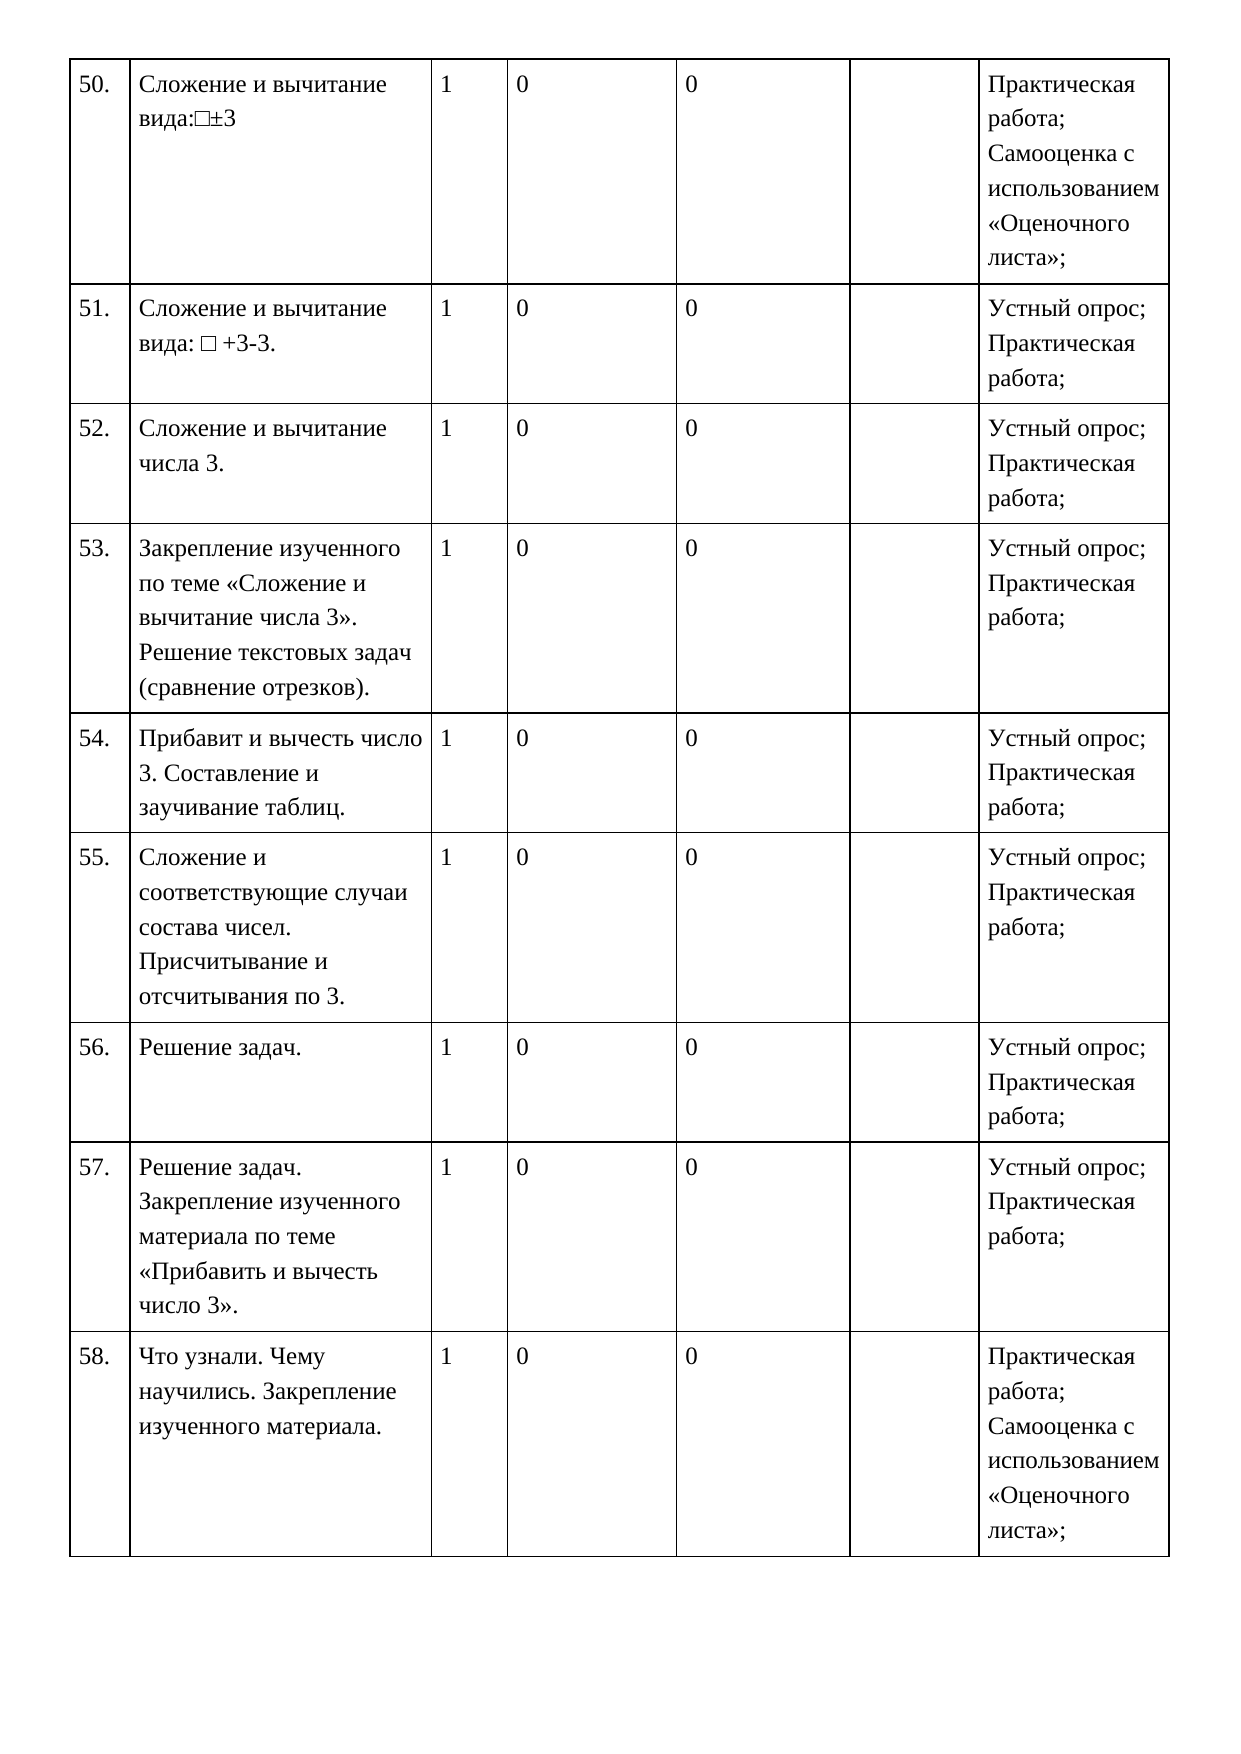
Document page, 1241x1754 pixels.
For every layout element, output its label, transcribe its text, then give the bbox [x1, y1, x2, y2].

table_cell Устный опрос; Практическая работа; [980, 285, 1168, 403]
table_cell 55. [71, 833, 129, 1021]
table_cell 0 [508, 714, 676, 832]
table_cell 0 [508, 285, 676, 403]
table_cell [851, 714, 978, 832]
table_header Практическая работа; Самооценка с использованием «Оценочного листа»; [980, 60, 1168, 283]
table_header 0 [677, 60, 849, 283]
table_cell 1 [432, 833, 507, 1021]
table_cell 1 [432, 285, 507, 403]
table_cell 0 [677, 1332, 849, 1556]
table_cell 0 [508, 833, 676, 1021]
table_cell 0 [677, 714, 849, 832]
table_cell Устный опрос; Практическая работа; [980, 714, 1168, 832]
table_cell Закрепление изученного по теме «Сложение и вычитание числа 3». Решение текстовых задач (сравнение отрезков). [131, 524, 431, 712]
table_cell 0 [508, 1023, 676, 1141]
table_cell 0 [677, 524, 849, 712]
table_cell 1 [432, 1332, 507, 1556]
table_header 50. [71, 60, 129, 283]
table_cell 58. [71, 1332, 129, 1556]
table_cell Устный опрос; Практическая работа; [980, 1023, 1168, 1141]
table_cell Устный опрос; Практическая работа; [980, 833, 1168, 1021]
table_cell 52. [71, 404, 129, 522]
table_header 0 [508, 60, 676, 283]
table_cell 1 [432, 524, 507, 712]
table_cell [851, 404, 978, 522]
table_cell Устный опрос; Практическая работа; [980, 404, 1168, 522]
table_cell Устный опрос; Практическая работа; [980, 1143, 1168, 1331]
table_cell Сложение и вычитание числа 3. [131, 404, 431, 522]
table_cell [851, 833, 978, 1021]
table_cell 1 [432, 1023, 507, 1141]
table_header [851, 60, 978, 283]
table_cell [851, 524, 978, 712]
table_cell 0 [508, 1332, 676, 1556]
table_cell [851, 1023, 978, 1141]
table_cell 53. [71, 524, 129, 712]
table_header 1 [432, 60, 507, 283]
table_cell 0 [677, 1023, 849, 1141]
table_cell Сложение и вычитание вида: □ +3-3. [131, 285, 431, 403]
table_cell 56. [71, 1023, 129, 1141]
table_cell Решение задач. Закрепление изученного материала по теме «Прибавить и вычесть число 3». [131, 1143, 431, 1331]
table_cell Практическая работа; Самооценка с использованием «Оценочного листа»; [980, 1332, 1168, 1556]
table_cell 0 [508, 524, 676, 712]
table_cell 1 [432, 1143, 507, 1331]
table_cell 0 [677, 285, 849, 403]
table_cell 0 [677, 1143, 849, 1331]
table_cell [851, 1143, 978, 1331]
table_cell 1 [432, 404, 507, 522]
table_cell 0 [677, 404, 849, 522]
table_cell Что узнали. Чему научились. Закрепление изученного материала. [131, 1332, 431, 1556]
table_cell 1 [432, 714, 507, 832]
table_cell Решение задач. [131, 1023, 431, 1141]
table_cell [851, 1332, 978, 1556]
table_cell Прибавит и вычесть число 3. Составление и заучивание таблиц. [131, 714, 431, 832]
table_cell [851, 285, 978, 403]
table_cell 0 [677, 833, 849, 1021]
table_cell 0 [508, 1143, 676, 1331]
table_cell 54. [71, 714, 129, 832]
table_header Сложение и вычитание вида:□±3 [131, 60, 431, 283]
table_cell Устный опрос; Практическая работа; [980, 524, 1168, 712]
table_cell Сложение и соответствующие случаи состава чисел. Присчитывание и отсчитывания по 3. [131, 833, 431, 1021]
table_cell 0 [508, 404, 676, 522]
table_cell 51. [71, 285, 129, 403]
table_cell 57. [71, 1143, 129, 1331]
